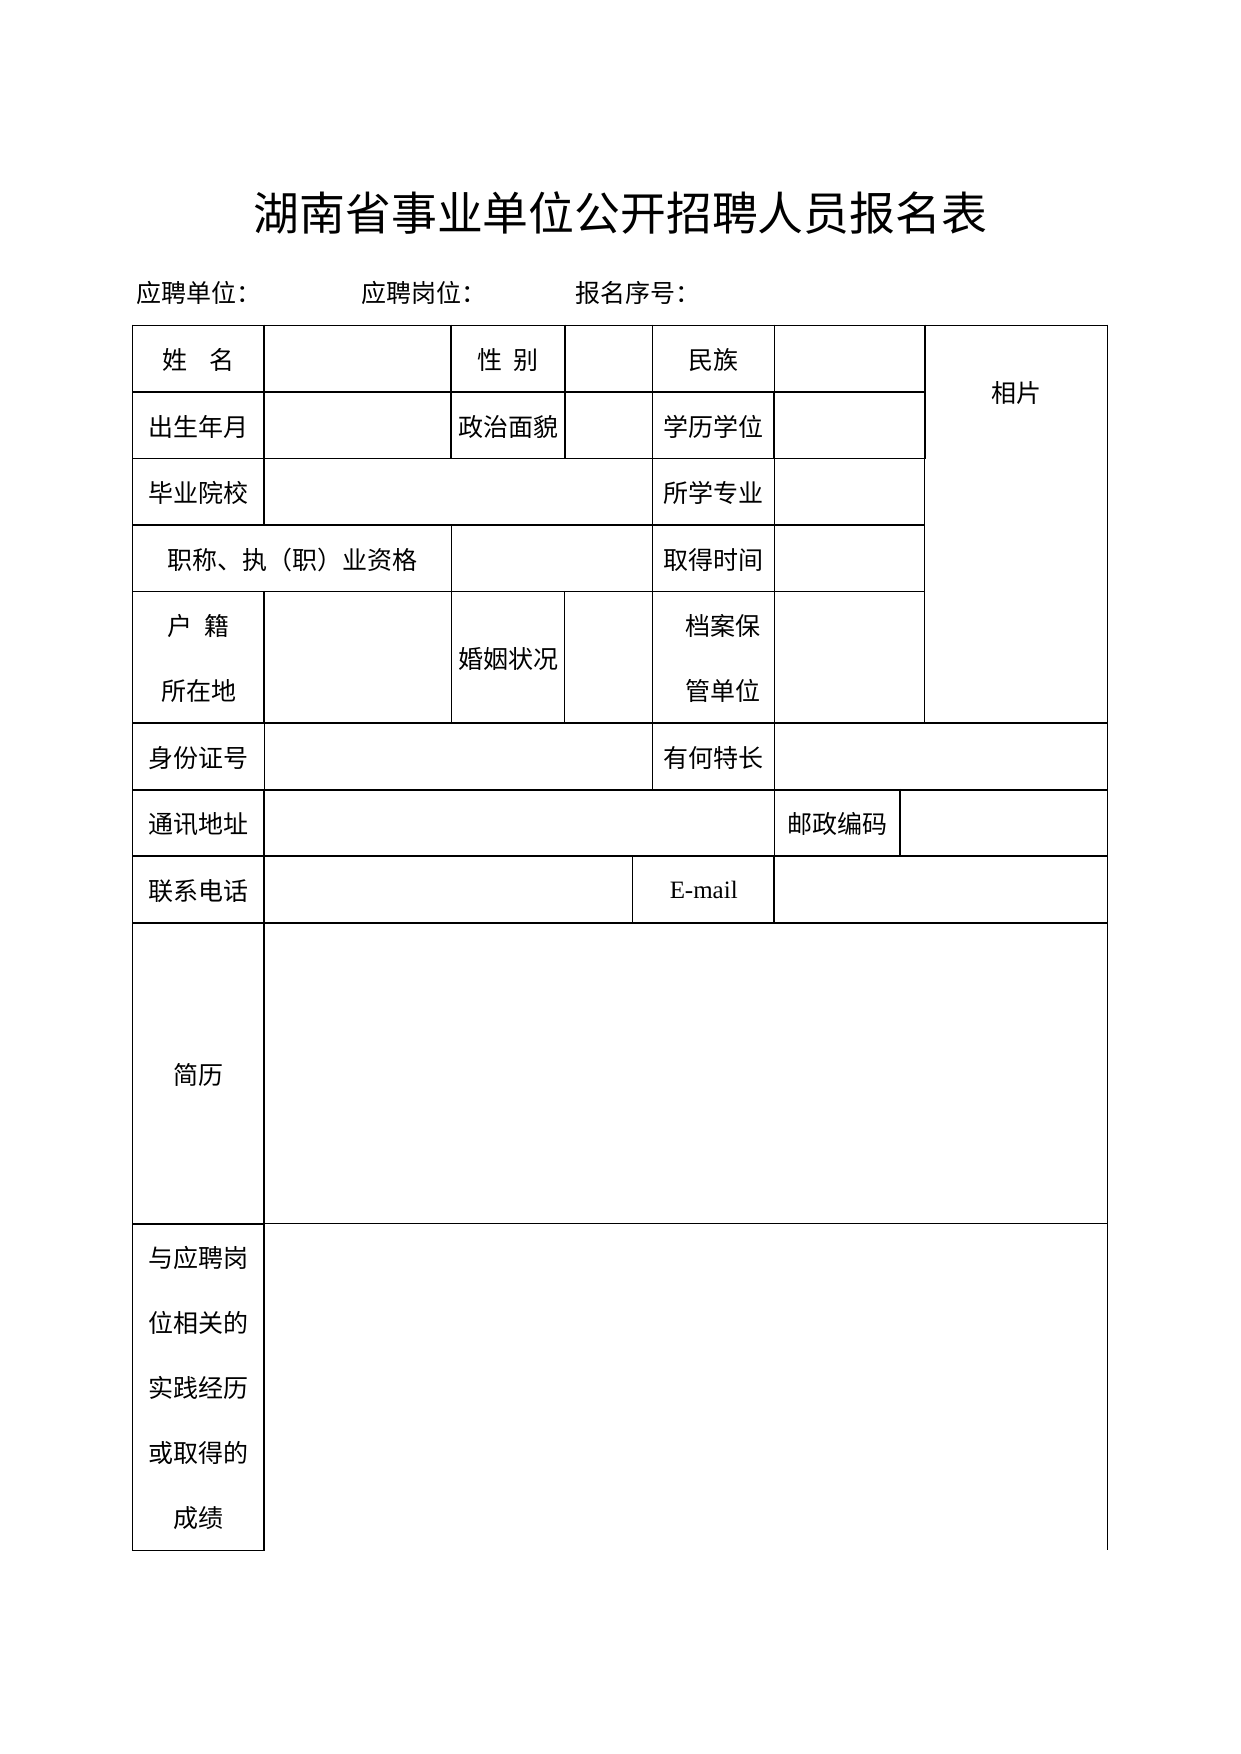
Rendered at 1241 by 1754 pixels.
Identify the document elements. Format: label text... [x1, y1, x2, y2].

table_cell [901, 791, 1107, 855]
table_cell [925, 458, 1107, 591]
table_cell [452, 526, 652, 591]
table_cell 婚姻状况 [452, 592, 564, 722]
table_cell [566, 393, 652, 458]
table_cell [265, 791, 774, 855]
table_cell [925, 591, 1107, 722]
table_cell [775, 459, 924, 524]
table_header 应聘单位： 应聘岗位： 报名序号： [133, 260, 1108, 324]
table_cell 档案保 管单位 [653, 592, 774, 722]
table_cell 学历学位 [653, 393, 773, 458]
table_cell [265, 459, 652, 524]
table_cell [775, 724, 1107, 789]
text 湖南省事业单位公开招聘人员报名表 [187, 162, 1053, 259]
table_cell 取得时间 [653, 526, 774, 591]
table_cell 通讯地址 [133, 791, 263, 855]
table_cell [775, 326, 924, 391]
table_cell [265, 857, 632, 922]
table_cell [566, 326, 652, 391]
table_cell 所学专业 [653, 459, 774, 524]
table_cell 邮政编码 [775, 791, 899, 855]
table_cell 职称、执（职）业资格 [133, 526, 451, 591]
table_cell [775, 592, 924, 722]
table_cell [565, 592, 652, 722]
table_cell [775, 857, 1107, 922]
table_cell 性 别 [452, 326, 564, 391]
table_cell 出生年月 [133, 393, 263, 458]
table_cell [265, 924, 1107, 1223]
table_cell 简历 [133, 924, 263, 1223]
table_cell [265, 393, 450, 458]
table_cell [775, 526, 924, 591]
table_cell 政治面貌 [452, 393, 564, 458]
table_cell 与应聘岗位相关的实践经历或取得的成绩 [133, 1225, 263, 1549]
table_cell [265, 592, 451, 722]
table_cell [265, 1224, 1107, 1549]
table_cell [265, 724, 652, 789]
table_cell [265, 326, 450, 391]
table_cell E-mail [633, 857, 773, 922]
table_cell 相片 [926, 326, 1107, 458]
table_cell 有何特长 [653, 724, 774, 789]
table_cell 身份证号 [133, 724, 264, 789]
table_cell 姓 名 [133, 326, 263, 391]
table_cell 联系电话 [133, 857, 263, 922]
table_cell [775, 393, 924, 458]
table_cell 户 籍 所在地 [133, 592, 263, 722]
table_cell 民族 [653, 326, 774, 391]
table_cell 毕业院校 [133, 459, 263, 524]
